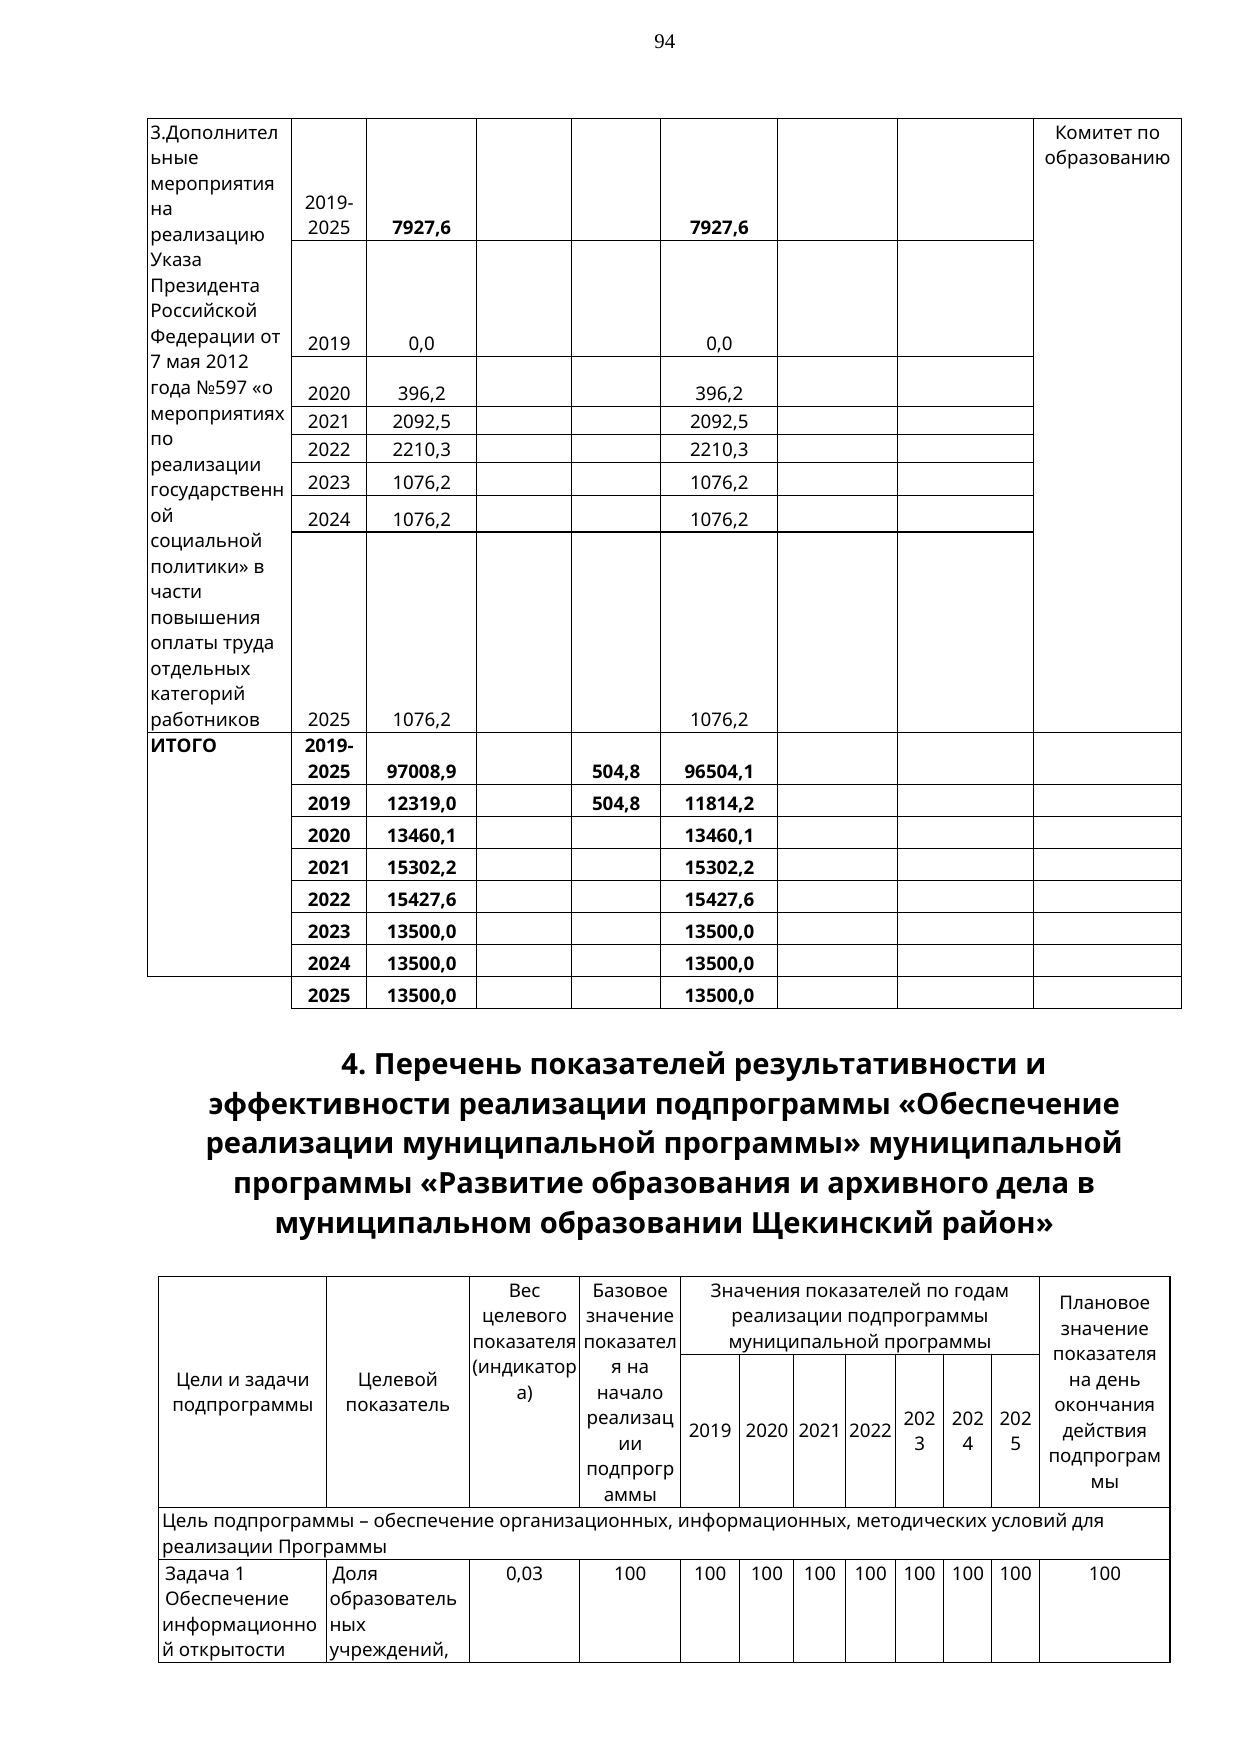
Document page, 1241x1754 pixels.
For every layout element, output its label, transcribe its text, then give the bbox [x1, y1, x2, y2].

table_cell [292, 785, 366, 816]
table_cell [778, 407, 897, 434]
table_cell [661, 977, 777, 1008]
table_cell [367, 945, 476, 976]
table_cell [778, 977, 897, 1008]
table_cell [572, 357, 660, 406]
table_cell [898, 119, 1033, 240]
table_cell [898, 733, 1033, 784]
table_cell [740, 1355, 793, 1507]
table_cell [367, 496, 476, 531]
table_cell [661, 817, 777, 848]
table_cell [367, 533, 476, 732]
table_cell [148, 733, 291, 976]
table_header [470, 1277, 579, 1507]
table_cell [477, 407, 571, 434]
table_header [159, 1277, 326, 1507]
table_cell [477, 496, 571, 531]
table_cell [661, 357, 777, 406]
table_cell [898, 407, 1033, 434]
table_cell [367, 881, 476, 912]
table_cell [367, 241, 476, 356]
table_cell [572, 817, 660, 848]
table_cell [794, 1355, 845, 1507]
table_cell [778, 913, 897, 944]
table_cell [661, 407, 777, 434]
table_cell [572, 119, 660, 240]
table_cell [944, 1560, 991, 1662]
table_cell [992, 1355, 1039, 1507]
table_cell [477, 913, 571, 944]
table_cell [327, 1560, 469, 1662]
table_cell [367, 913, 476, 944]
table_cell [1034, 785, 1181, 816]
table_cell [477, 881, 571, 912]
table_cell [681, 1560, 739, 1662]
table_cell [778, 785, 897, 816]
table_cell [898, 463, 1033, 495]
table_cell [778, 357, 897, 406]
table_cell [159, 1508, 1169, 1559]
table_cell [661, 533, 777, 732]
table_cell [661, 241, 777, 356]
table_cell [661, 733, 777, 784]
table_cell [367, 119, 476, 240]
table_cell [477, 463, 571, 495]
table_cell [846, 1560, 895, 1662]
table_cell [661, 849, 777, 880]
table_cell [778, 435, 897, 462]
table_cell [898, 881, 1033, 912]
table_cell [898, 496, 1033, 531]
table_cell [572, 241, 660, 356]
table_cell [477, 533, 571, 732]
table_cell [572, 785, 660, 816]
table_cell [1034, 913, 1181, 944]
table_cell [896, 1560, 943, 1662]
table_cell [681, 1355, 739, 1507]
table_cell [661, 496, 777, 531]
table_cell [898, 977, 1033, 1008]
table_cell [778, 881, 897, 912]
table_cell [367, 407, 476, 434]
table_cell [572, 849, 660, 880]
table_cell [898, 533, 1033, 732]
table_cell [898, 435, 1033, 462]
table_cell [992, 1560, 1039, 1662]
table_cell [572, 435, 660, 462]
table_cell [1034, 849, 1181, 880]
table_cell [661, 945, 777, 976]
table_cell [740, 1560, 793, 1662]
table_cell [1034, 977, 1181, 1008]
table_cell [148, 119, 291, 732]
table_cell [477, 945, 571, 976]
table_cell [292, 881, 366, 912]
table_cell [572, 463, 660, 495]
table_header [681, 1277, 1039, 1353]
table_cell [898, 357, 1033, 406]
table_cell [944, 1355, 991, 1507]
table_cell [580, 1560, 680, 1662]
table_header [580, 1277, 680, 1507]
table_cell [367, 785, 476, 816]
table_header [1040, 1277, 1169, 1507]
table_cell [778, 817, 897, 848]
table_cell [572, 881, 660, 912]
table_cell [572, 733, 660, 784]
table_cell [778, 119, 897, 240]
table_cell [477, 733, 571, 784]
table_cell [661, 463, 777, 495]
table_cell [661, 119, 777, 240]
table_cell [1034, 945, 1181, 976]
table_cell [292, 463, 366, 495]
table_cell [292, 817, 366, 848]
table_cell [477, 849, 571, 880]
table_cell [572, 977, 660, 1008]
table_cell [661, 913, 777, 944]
text 4. Перечень показателей результативности и эффективности реализации подпрограммы «Обеспечение реализации муниципальной программы» муниципальной программы «Развитие образования и архивного дела в муниципальном образовании Щекинский район» [177, 1043, 1152, 1242]
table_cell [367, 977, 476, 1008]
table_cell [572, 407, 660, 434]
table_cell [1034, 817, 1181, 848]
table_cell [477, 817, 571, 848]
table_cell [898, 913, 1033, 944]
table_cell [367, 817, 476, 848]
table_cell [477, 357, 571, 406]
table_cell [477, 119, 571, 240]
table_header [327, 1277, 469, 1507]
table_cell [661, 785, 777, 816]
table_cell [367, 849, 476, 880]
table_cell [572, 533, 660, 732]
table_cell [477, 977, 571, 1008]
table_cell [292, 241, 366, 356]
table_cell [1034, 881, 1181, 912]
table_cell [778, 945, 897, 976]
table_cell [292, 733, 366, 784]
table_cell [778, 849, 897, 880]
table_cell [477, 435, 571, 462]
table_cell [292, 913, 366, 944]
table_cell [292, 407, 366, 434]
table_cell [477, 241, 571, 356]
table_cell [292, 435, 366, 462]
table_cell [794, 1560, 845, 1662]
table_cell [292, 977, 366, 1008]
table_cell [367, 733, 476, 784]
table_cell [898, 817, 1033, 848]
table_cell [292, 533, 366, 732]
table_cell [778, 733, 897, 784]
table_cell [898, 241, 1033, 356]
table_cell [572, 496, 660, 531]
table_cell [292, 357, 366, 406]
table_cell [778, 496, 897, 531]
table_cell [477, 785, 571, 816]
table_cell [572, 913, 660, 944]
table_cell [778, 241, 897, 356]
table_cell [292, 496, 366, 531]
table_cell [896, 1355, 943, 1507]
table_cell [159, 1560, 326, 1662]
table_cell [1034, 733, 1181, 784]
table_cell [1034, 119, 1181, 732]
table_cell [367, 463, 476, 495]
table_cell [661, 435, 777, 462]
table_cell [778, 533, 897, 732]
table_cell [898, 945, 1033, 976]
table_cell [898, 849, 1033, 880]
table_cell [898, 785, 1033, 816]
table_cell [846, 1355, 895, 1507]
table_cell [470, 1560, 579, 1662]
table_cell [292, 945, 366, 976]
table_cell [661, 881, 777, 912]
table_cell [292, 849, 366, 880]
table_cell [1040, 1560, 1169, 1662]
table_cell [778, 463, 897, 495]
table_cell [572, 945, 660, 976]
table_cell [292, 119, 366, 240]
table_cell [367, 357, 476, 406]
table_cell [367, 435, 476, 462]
